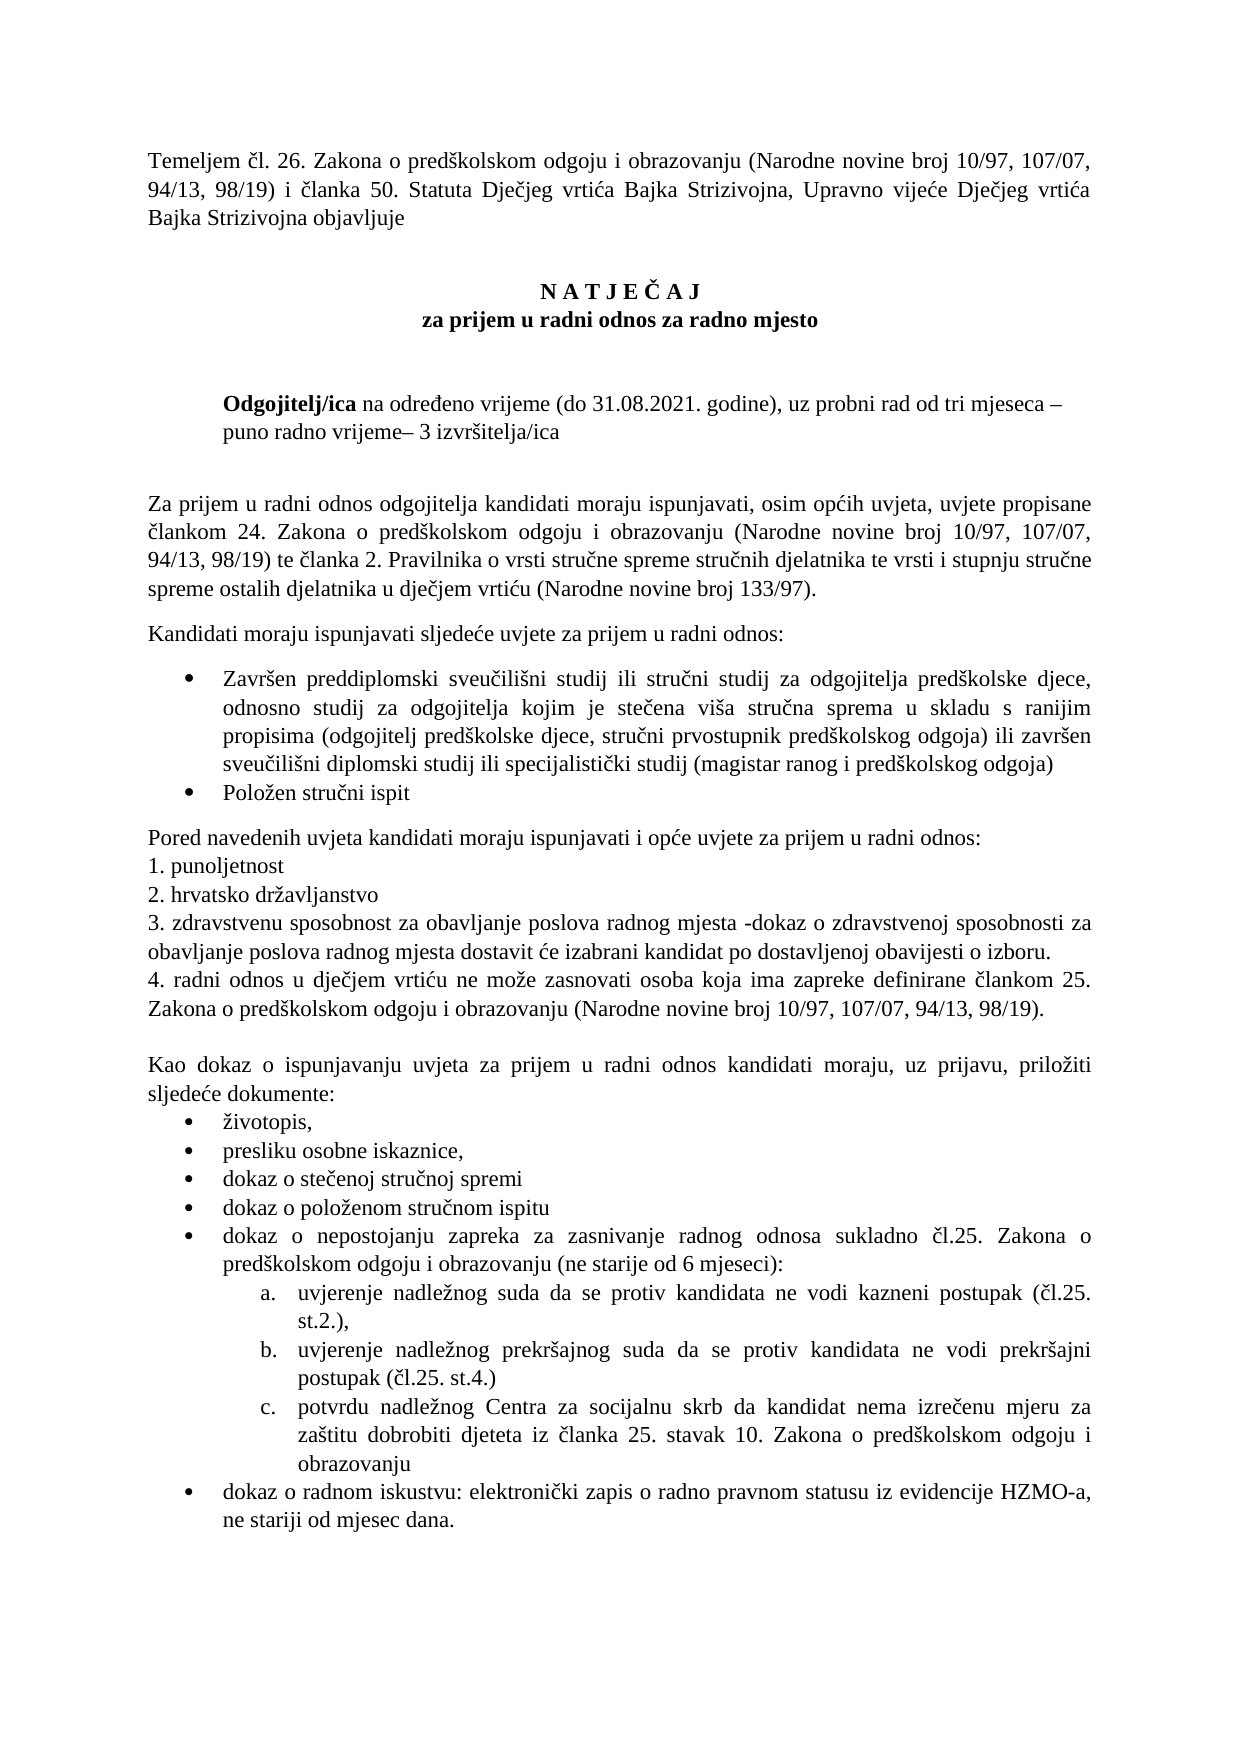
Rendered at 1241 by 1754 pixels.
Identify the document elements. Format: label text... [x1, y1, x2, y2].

list Odgojitelj/ica na određeno vrijeme (do 31.08.2021. godine), uz probni rad od tri mjeseca – puno radno vrijeme– 3 izvršitelja/ica [223, 390, 1093, 444]
list dokaz o stečenoj stručnoj spremi [185, 1165, 1093, 1192]
list životopis, [185, 1108, 1093, 1135]
text Kao dokaz o ispunjavanju uvjeta za prijem u radni odnos kandidati moraju, uz prijavu, priložiti sljedeće dokumente: [148, 1051, 1093, 1106]
list uvjerenje nadležnog suda da se protiv kandidata ne vodi kazneni postupak (čl.25. st.2.), [260, 1279, 1093, 1334]
list dokaz o radnom iskustvu: elektronički zapis o radno pravnom statusu iz evidencije HZMO-a, ne stariji od mjesec dana. [185, 1478, 1093, 1533]
text za prijem u radni odnos za radno mjesto [148, 306, 1093, 333]
text 4. radni odnos u dječjem vrtiću ne može zasnovati osoba koja ima zapreke definirane člankom 25. Zakona o predškolskom odgoju i obrazovanju (Narodne novine broj 10/97, 107/07, 94/13, 98/19). [148, 966, 1093, 1021]
list Položen stručni ispit [185, 779, 1093, 805]
text Temeljem čl. 26. Zakona o predškolskom odgoju i obrazovanju (Narodne novine broj 10/97, 107/07, 94/13, 98/19) i članka 50. Statuta Dječjeg vrtića Bajka Strizivojna, Upravno vijeće Dječjeg vrtića Bajka Strizivojna objavljuje [148, 148, 1093, 231]
text Za prijem u radni odnos odgojitelja kandidati moraju ispunjavati, osim općih uvjeta, uvjete propisane člankom 24. Zakona o predškolskom odgoju i obrazovanju (Narodne novine broj 10/97, 107/07, 94/13, 98/19) te članka 2. Pravilnika o vrsti stručne spreme stručnih djelatnika te vrsti i stupnju stručne spreme ostalih djelatnika u dječjem vrtiću (Narodne novine broj 133/97). [148, 489, 1093, 601]
text 3. zdravstvenu sposobnost za obavljanje poslova radnog mjesta -dokaz o zdravstvenoj sposobnosti za obavljanje poslova radnog mjesta dostavit će izabrani kandidat po dostavljenoj obavijesti o izboru. [148, 909, 1093, 964]
list dokaz o nepostojanju zapreka za zasnivanje radnog odnosa sukladno čl.25. Zakona o predškolskom odgoju i obrazovanju (ne starije od 6 mjeseci): [185, 1222, 1093, 1277]
list presliku osobne iskaznice, [185, 1137, 1093, 1163]
text N A T J E Č A J [148, 278, 1093, 304]
list potvrdu nadležnog Centra za socijalnu skrb da kandidat nema izrečenu mjeru za zaštitu dobrobiti djeteta iz članka 25. stavak 10. Zakona o predškolskom odgoju i obrazovanju [260, 1393, 1093, 1476]
text Pored navedenih uvjeta kandidati moraju ispunjavati i opće uvjete za prijem u radni odnos: [148, 824, 1093, 850]
list dokaz o položenom stručnom ispitu [185, 1194, 1093, 1220]
text 2. hrvatsko državljanstvo [148, 881, 1093, 907]
text 1. punoljetnost [148, 852, 1093, 879]
list Završen preddiplomski sveučilišni studij ili stručni studij za odgojitelja predškolske djece, odnosno studij za odgojitelja kojim je stečena viša stručna sprema u skladu s ranijim propisima (odgojitelj predškolske djece, stručni prvostupnik predškolskog odgoja) ili završen sveučilišni diplomski studij ili specijalistički studij (magistar ranog i predškolskog odgoja) [185, 665, 1093, 777]
text Kandidati moraju ispunjavati sljedeće uvjete za prijem u radni odnos: [148, 620, 1093, 646]
list uvjerenje nadležnog prekršajnog suda da se protiv kandidata ne vodi prekršajni postupak (čl.25. st.4.) [260, 1336, 1093, 1391]
